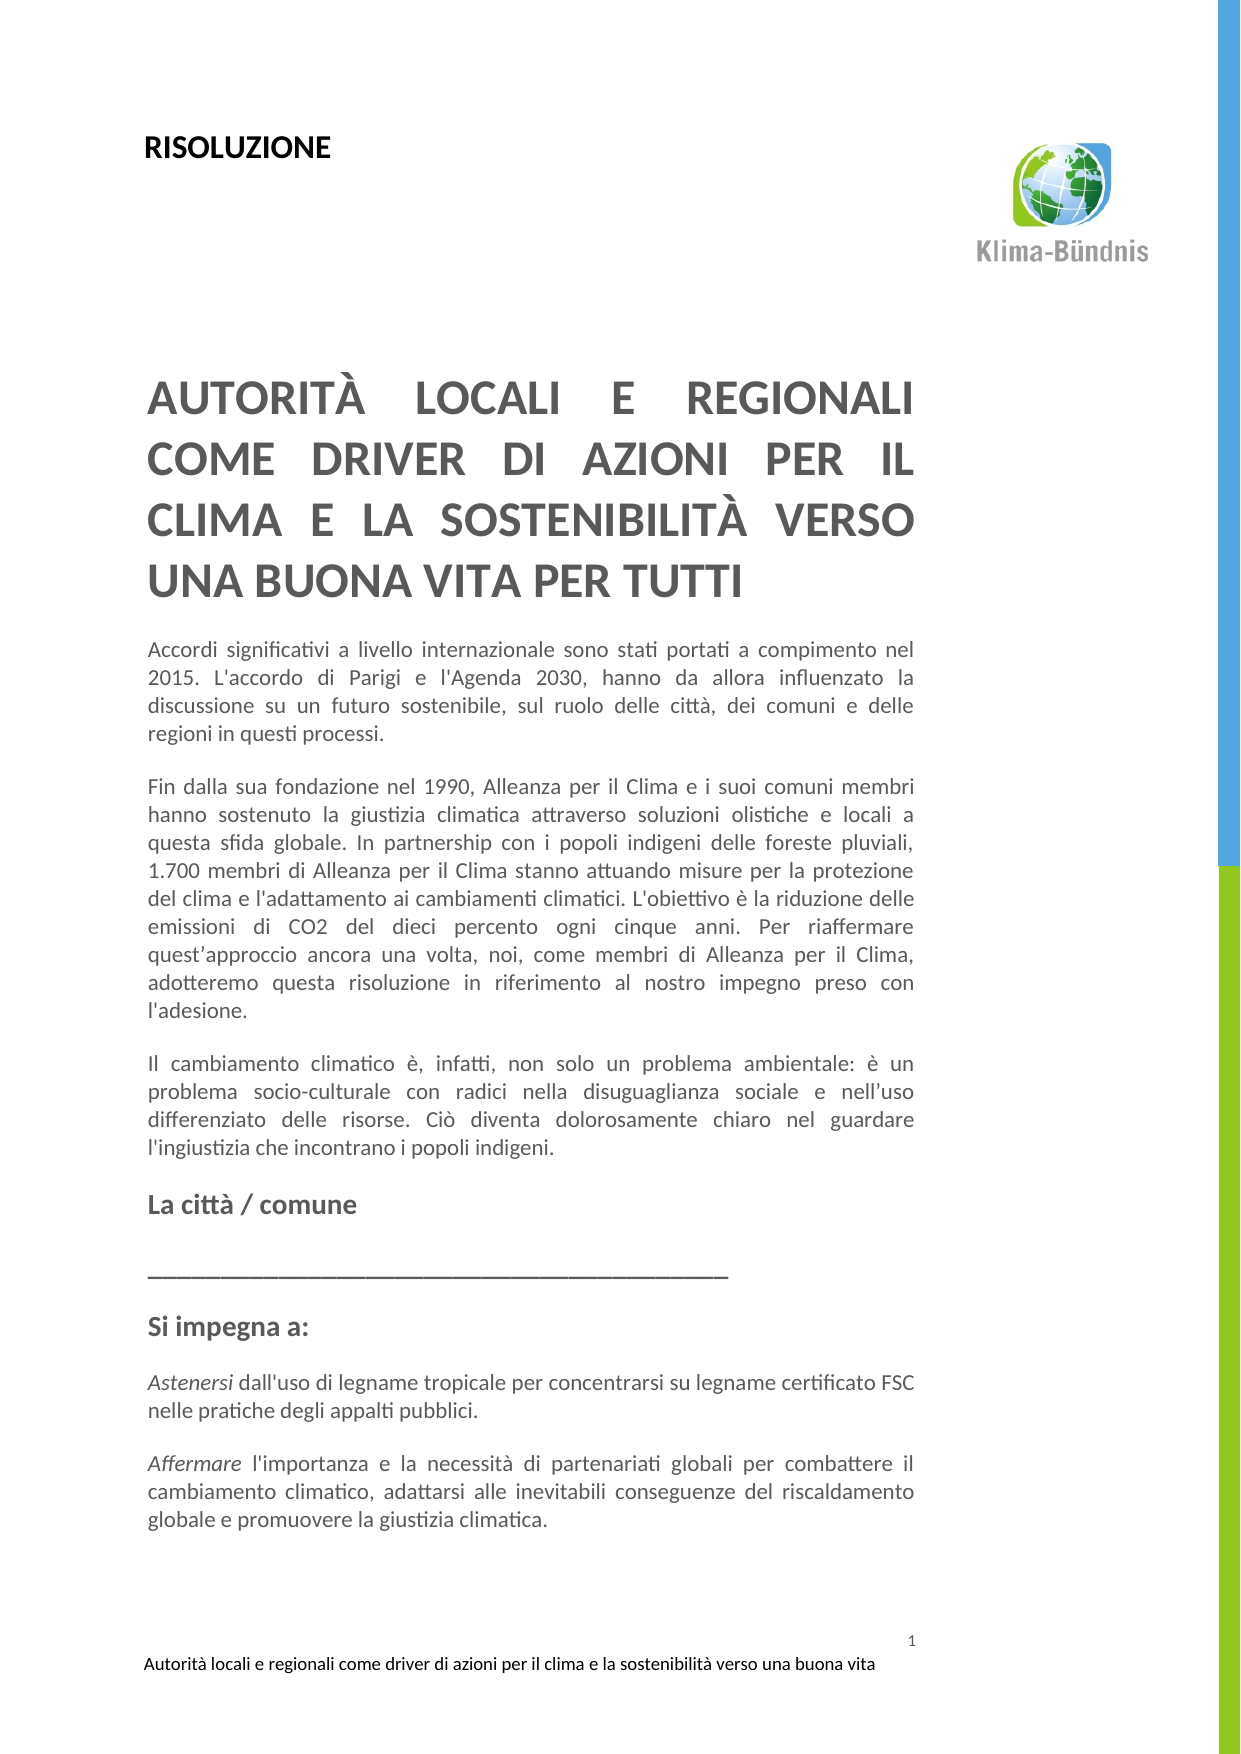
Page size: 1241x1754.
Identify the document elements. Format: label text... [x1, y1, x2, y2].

text Accordi significativi a livello internazionale sono stati portati a compimento nel 2015. L'accordo di Parigi e l'Agenda 2030, hanno da allora influenzato la discussione su un futuro sostenibile, sul ruolo delle città, dei comuni e delle regioni in questi processi. [148, 635, 916, 747]
text Si impegna a: [148, 1308, 916, 1343]
text La città / comune [148, 1186, 916, 1222]
text Il cambiamento climatico è, infatti, non solo un problema ambientale: è un problema socio-culturale con radici nella disuguaglianza sociale e nell’uso differenziato delle risorse. Ciò diventa dolorosamente chiaro nel guardare l'ingiustizia che incontrano i popoli indigeni. [148, 1049, 916, 1161]
text Astenersi dall'uso di legname tropicale per concentrarsi su legname certificato FSC nelle pratiche degli appalti pubblici. [148, 1368, 916, 1424]
text ________________________________________ [148, 1247, 916, 1283]
text Affermare l'importanza e la necessità di partenariati globali per combattere il cambiamento climatico, adattarsi alle inevitabili conseguenze del riscaldamento globale e promuovere la giustizia climatica. [148, 1449, 916, 1533]
picture [965, 115, 1160, 310]
text Fin dalla sua fondazione nel 1990, Alleanza per il Clima e i suoi comuni membri hanno sostenuto la giustizia climatica attraverso soluzioni olistiche e locali a questa sfida globale. In partnership con i popoli indigeni delle foreste pluviali, 1.700 membri di Alleanza per il Clima stanno attuando misure per la protezione del clima e l'adattamento ai cambiamenti climatici. L'obiettivo è la riduzione delle emissioni di CO2 del dieci percento ogni cinque anni. Per riaffermare quest’approccio ancora una volta, noi, come membri di Alleanza per il Clima, adotteremo questa risoluzione in riferimento al nostro impegno preso con l'adesione. [148, 772, 916, 1024]
text AUTORITÀ LOCALI E REGIONALI COME DRIVER DI AZIONI PER IL CLIMA E LA SOSTENIBILITÀ VERSO UNA BUONA VITA PER TUTTI [148, 366, 916, 610]
